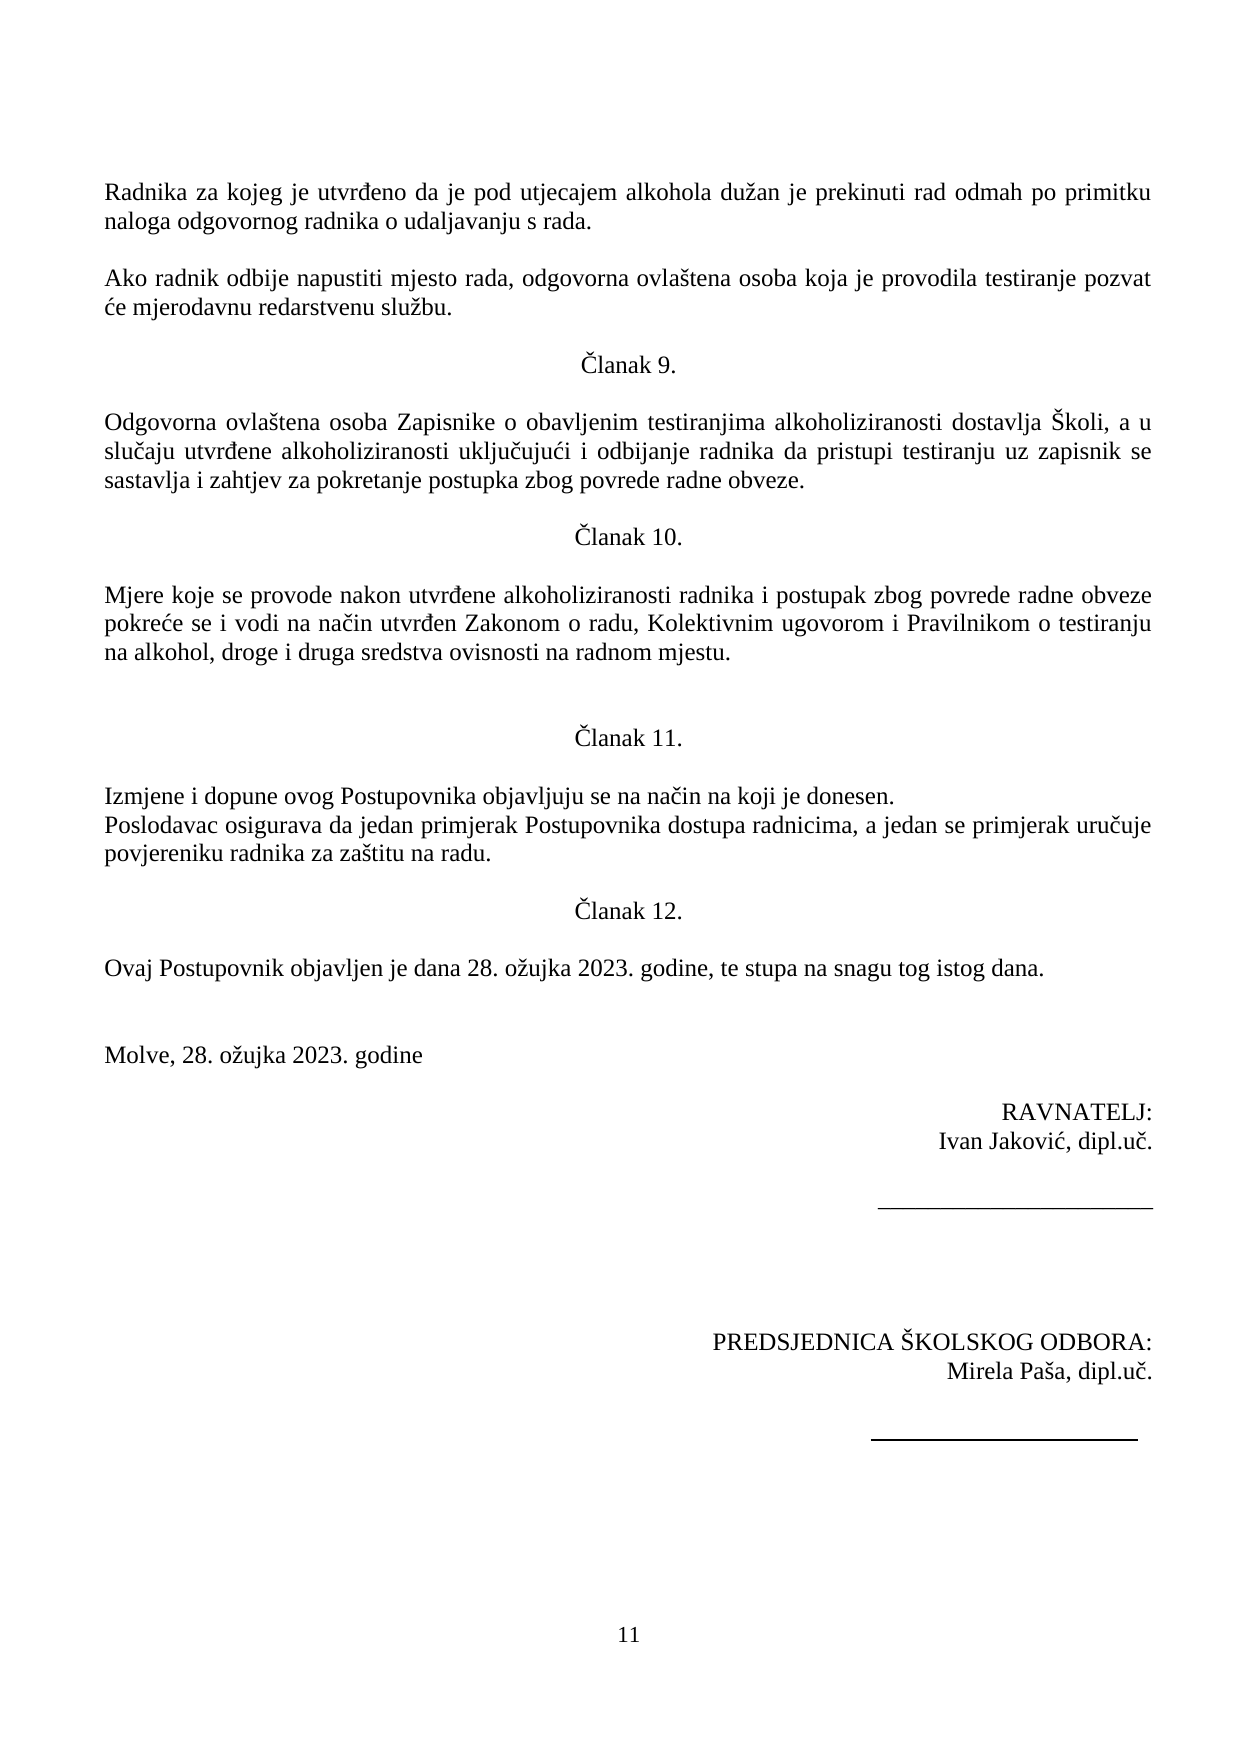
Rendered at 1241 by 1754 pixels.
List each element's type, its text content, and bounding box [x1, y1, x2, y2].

text Članak 10. [104, 522, 1153, 551]
text RAVNATELJ: [104, 1097, 1153, 1126]
text Članak 9. [104, 350, 1153, 378]
text PREDSJEDNICA ŠKOLSKOG ODBORA: [104, 1327, 1153, 1356]
text Izmjene i dopune ovog Postupovnika objavljuju se na način na koji je donesen. [104, 781, 1153, 810]
text Poslodavac osigurava da jedan primjerak Postupovnika dostupa radnicima, a jedan se primjerak uručuje povjereniku radnika za zaštitu na radu. [104, 810, 1153, 867]
text Mirela Paša, dipl.uč. [104, 1356, 1153, 1385]
text Članak 11. [104, 723, 1153, 752]
text Mjere koje se provode nakon utvrđene alkoholiziranosti radnika i postupak zbog povrede radne obveze pokreće se i vodi na način utvrđen Zakonom o radu, Kolektivnim ugovorom i Pravilnikom o testiranju na alkohol, droge i druga sredstva ovisnosti na radnom mjestu. [104, 580, 1153, 666]
text Članak 12. [104, 896, 1153, 925]
text ______________________ [104, 1183, 1153, 1212]
text Radnika za kojeg je utvrđeno da je pod utjecajem alkohola dužan je prekinuti rad odmah po primitku naloga odgovornog radnika o udaljavanju s rada. [104, 177, 1153, 235]
text Odgovorna ovlaštena osoba Zapisnike o obavljenim testiranjima alkoholiziranosti dostavlja Školi, a u slučaju utvrđene alkoholiziranosti uključujući i odbijanje radnika da pristupi testiranju uz zapisnik se sastavlja i zahtjev za pokretanje postupka zbog povrede radne obveze. [104, 407, 1153, 493]
text Ako radnik odbije napustiti mjesto rada, odgovorna ovlaštena osoba koja je provodila testiranje pozvat će mjerodavnu redarstvenu službu. [104, 263, 1153, 321]
text Molve, 28. ožujka 2023. godine [104, 1040, 1153, 1068]
text Ivan Jaković, dipl.uč. [104, 1126, 1153, 1155]
text Ovaj Postupovnik objavljen je dana 28. ožujka 2023. godine, te stupa na snagu tog istog dana. [104, 953, 1153, 982]
